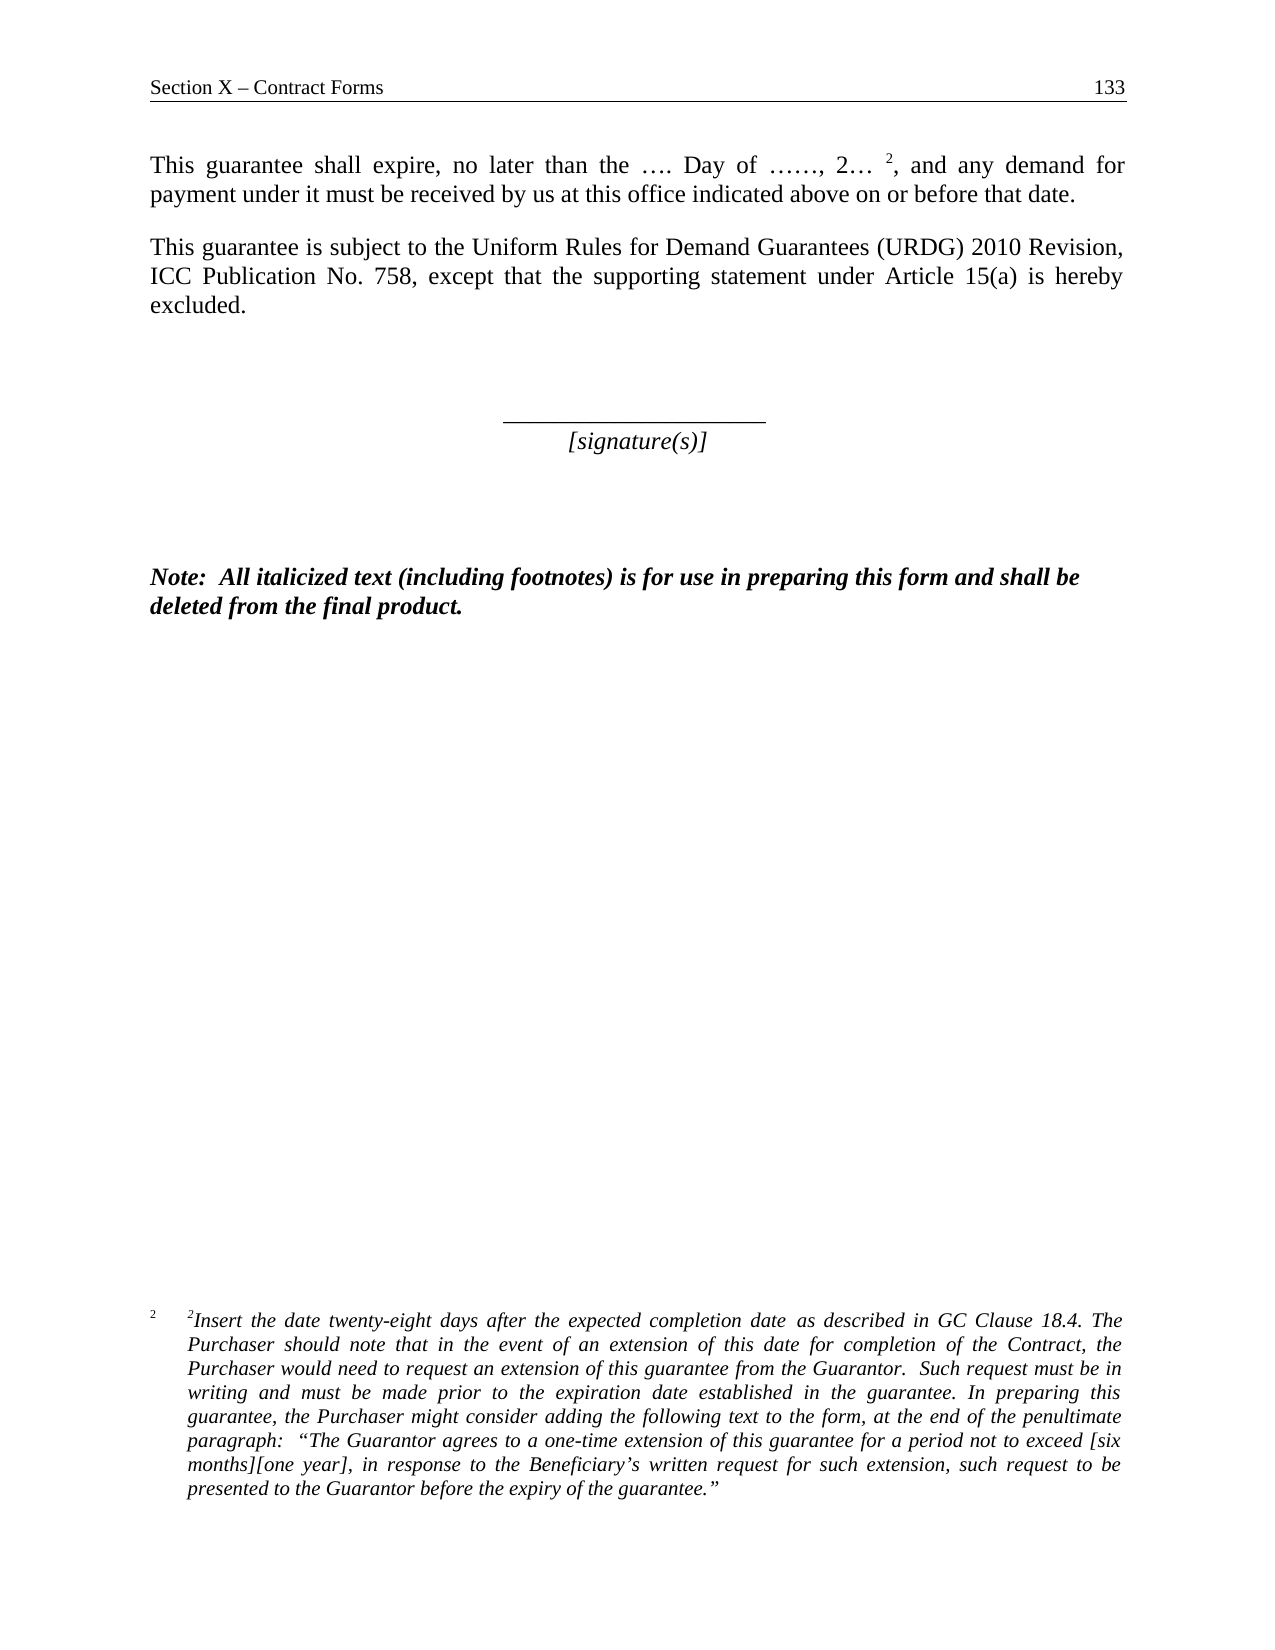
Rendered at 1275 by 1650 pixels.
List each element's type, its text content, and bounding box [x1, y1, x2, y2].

text Note: All italicized text (including footnotes) is for use in preparing this form and shall be deleted from the final product. [150, 562, 1125, 620]
text _____________________ [signature(s)] [150, 397, 1125, 455]
text This guarantee shall expire, no later than the …. Day of ……, 2… 2, and any demand for payment under it must be received by us at this office indicated above on or before that date. [150, 150, 1125, 207]
text This guarantee is subject to the Uniform Rules for Demand Guarantees (URDG) 2010 Revision, ICC Publication No. 758, except that the supporting statement under Article 15(a) is hereby excluded. [150, 232, 1125, 319]
